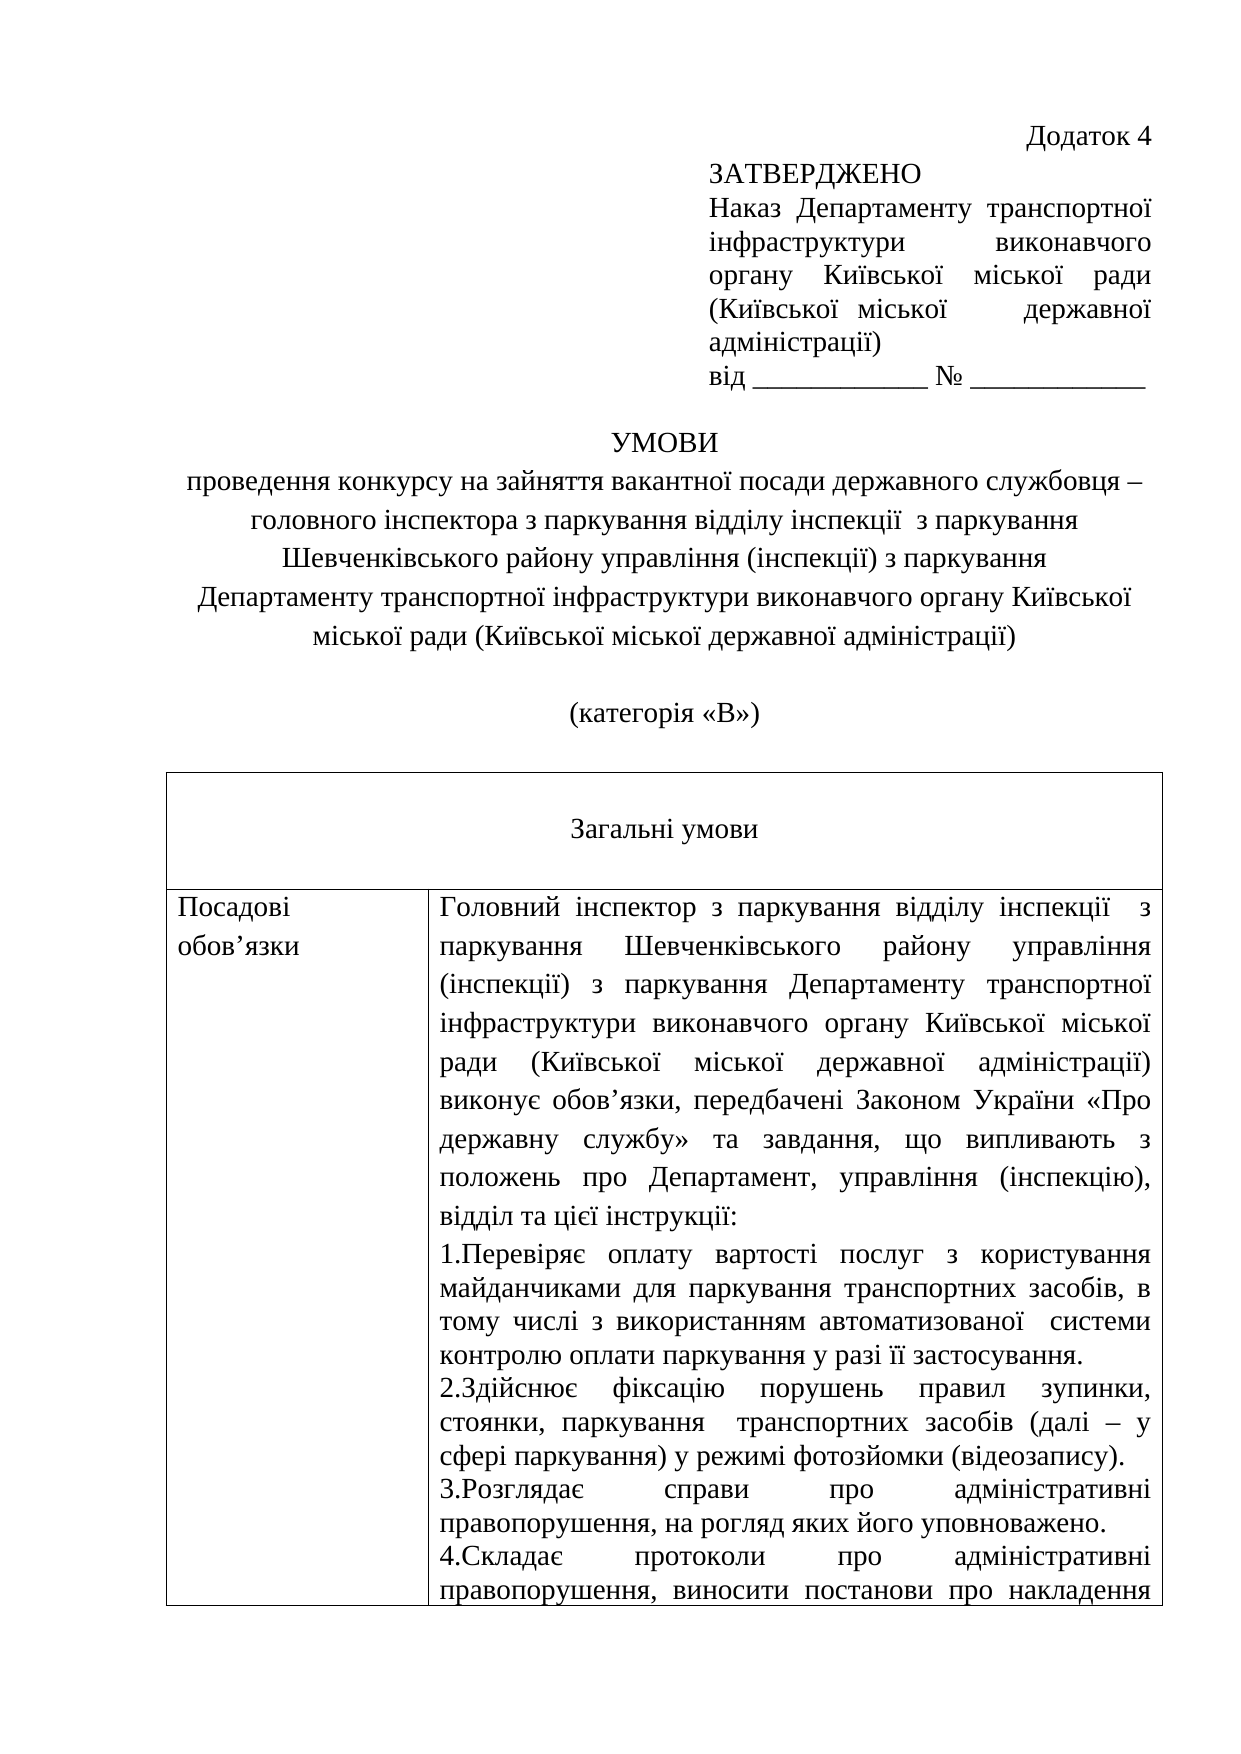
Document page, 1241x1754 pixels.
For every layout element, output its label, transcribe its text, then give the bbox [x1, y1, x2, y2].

text Наказ Департаменту транспортної інфраструктури виконавчого органу Київської міської ради (Київської міської державної адміністрації) [709, 190, 1152, 358]
text УМОВИ [177, 425, 1152, 458]
text (категорія «В») [177, 695, 1152, 728]
text ЗАТВЕРДЖЕНО [709, 157, 1152, 190]
text Додаток 4 [177, 118, 1152, 152]
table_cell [429, 890, 1162, 1605]
text проведення конкурсу на зайняття вакантної посади державного службовця – головного інспектора з паркування відділу інспекції з паркування Шевченківського району управління (інспекції) з паркування [177, 463, 1152, 574]
table_cell Посадові обов’язки [167, 890, 428, 1605]
text Департаменту транспортної інфраструктури виконавчого органу Київської міської ради (Київської міської державної адміністрації) [177, 579, 1152, 651]
text від ____________ № ____________ [709, 358, 1152, 391]
table_header Загальні умови [167, 773, 1162, 888]
